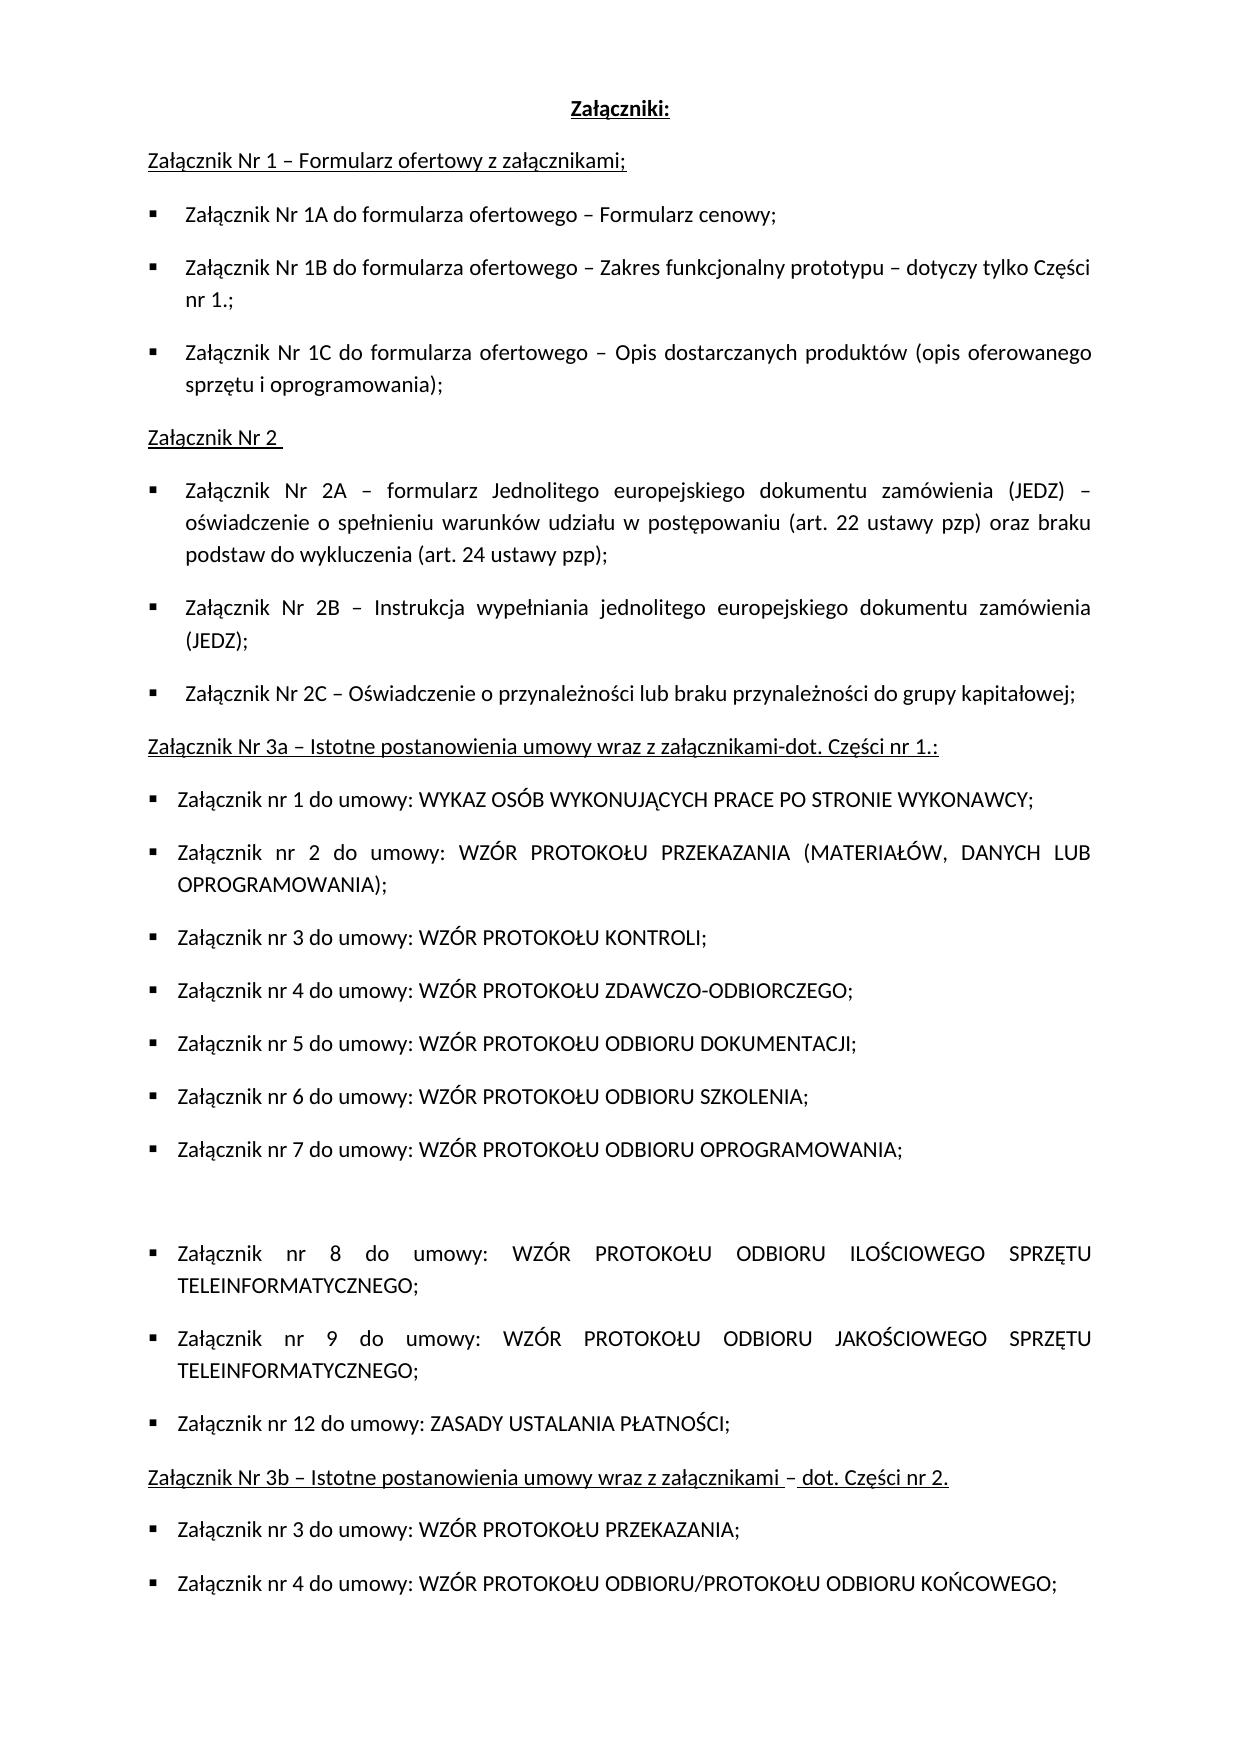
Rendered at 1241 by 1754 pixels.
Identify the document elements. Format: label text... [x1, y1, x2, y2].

text Załącznik Nr 1 – Formularz ofertowy z załącznikami; [148, 147, 1093, 175]
text Załącznik Nr 3b – Istotne postanowienia umowy wraz z załącznikami – dot. Części nr 2. [148, 1463, 1093, 1491]
list Załącznik nr 12 do umowy: ZASADY USTALANIA PŁATNOŚCI; [148, 1409, 1093, 1438]
list Załącznik nr 4 do umowy: WZÓR PROTOKOŁU ZDAWCZO-ODBIORCZEGO; [148, 976, 1093, 1004]
text Załącznik Nr 3a – Istotne postanowienia umowy wraz z załącznikami-dot. Części nr 1.: [148, 732, 1093, 760]
list Załącznik nr 4 do umowy: WZÓR PROTOKOŁU ODBIORU/PROTOKOŁU ODBIORU KOŃCOWEGO; [148, 1569, 1093, 1597]
text Załącznik Nr 2 [148, 423, 1093, 451]
list Załącznik Nr 2B – Instrukcja wypełniania jednolitego europejskiego dokumentu zamówienia (JEDZ); [148, 593, 1093, 654]
list Załącznik nr 1 do umowy: WYKAZ OSÓB WYKONUJĄCYCH PRACE PO STRONIE WYKONAWCY; [148, 785, 1093, 813]
list Załącznik nr 6 do umowy: WZÓR PROTOKOŁU ODBIORU SZKOLENIA; [148, 1082, 1093, 1110]
list Załącznik Nr 2A – formularz Jednolitego europejskiego dokumentu zamówienia (JEDZ) – oświadczenie o spełnieniu warunków udziału w postępowaniu (art. 22 ustawy pzp) oraz braku podstaw do wykluczenia (art. 24 ustawy pzp); [148, 476, 1093, 568]
list Załącznik nr 3 do umowy: WZÓR PROTOKOŁU KONTROLI; [148, 923, 1093, 951]
list Załącznik nr 2 do umowy: WZÓR PROTOKOŁU PRZEKAZANIA (MATERIAŁÓW, DANYCH LUB OPROGRAMOWANIA); [148, 838, 1093, 898]
list Załącznik Nr 2C – Oświadczenie o przynależności lub braku przynależności do grupy kapitałowej; [148, 679, 1093, 707]
list Załącznik Nr 1A do formularza ofertowego – Formularz cenowy; [148, 200, 1093, 228]
list Załącznik nr 3 do umowy: WZÓR PROTOKOŁU PRZEKAZANIA; [148, 1516, 1093, 1544]
list Załącznik Nr 1B do formularza ofertowego – Zakres funkcjonalny prototypu – dotyczy tylko Części nr 1.; [148, 253, 1093, 313]
list Załącznik nr 7 do umowy: WZÓR PROTOKOŁU ODBIORU OPROGRAMOWANIA; [148, 1135, 1093, 1163]
list Załącznik nr 5 do umowy: WZÓR PROTOKOŁU ODBIORU DOKUMENTACJI; [148, 1029, 1093, 1057]
list Załącznik nr 8 do umowy: WZÓR PROTOKOŁU ODBIORU ILOŚCIOWEGO SPRZĘTU TELEINFORMATYCZNEGO; [148, 1239, 1093, 1299]
list Załącznik nr 9 do umowy: WZÓR PROTOKOŁU ODBIORU JAKOŚCIOWEGO SPRZĘTU TELEINFORMATYCZNEGO; [148, 1324, 1093, 1384]
list Załącznik Nr 1C do formularza ofertowego – Opis dostarczanych produktów (opis oferowanego sprzętu i oprogramowania); [148, 338, 1093, 398]
text Załączniki: [148, 94, 1093, 122]
